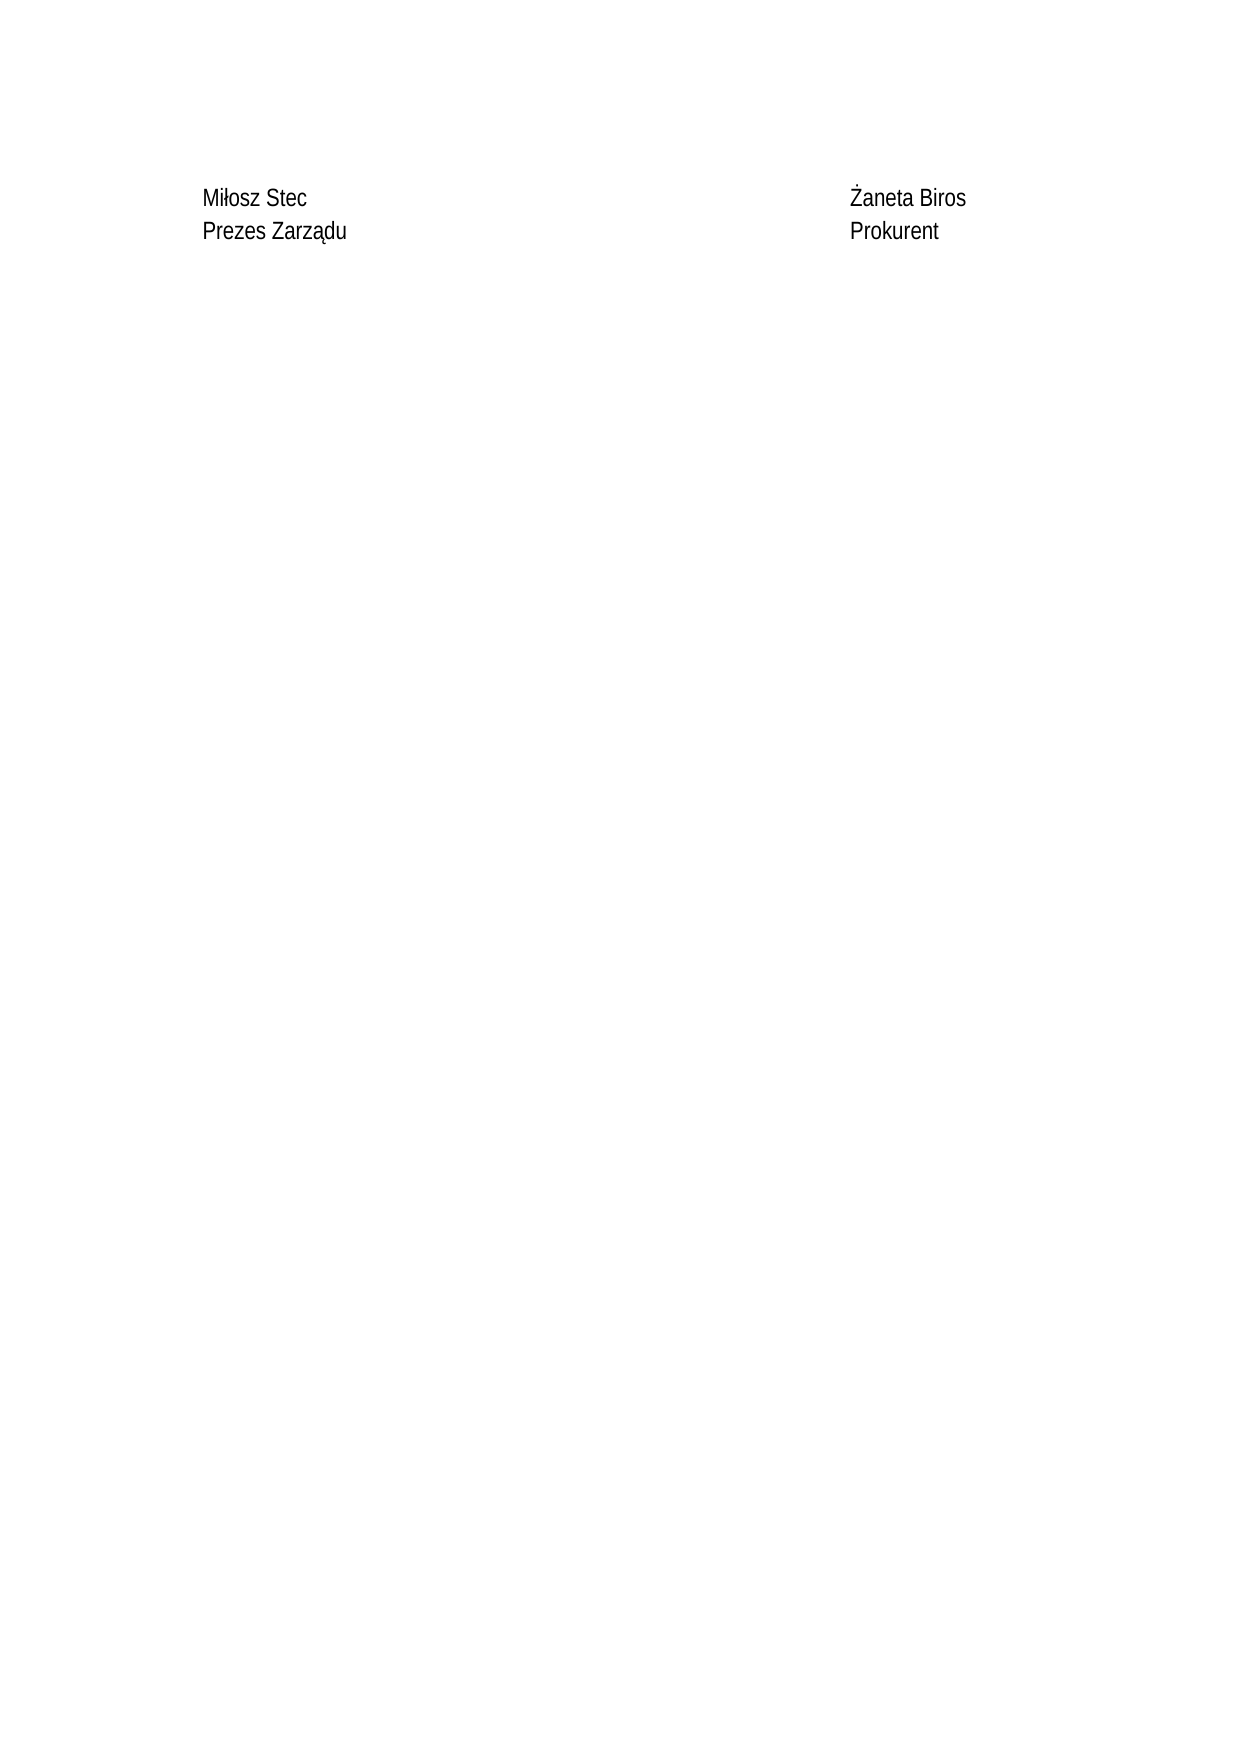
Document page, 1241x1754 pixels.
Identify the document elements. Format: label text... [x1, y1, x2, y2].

list Miłosz Stec Żaneta Biros [202, 183, 1067, 212]
list Prezes Zarządu Prokurent [202, 216, 1067, 244]
